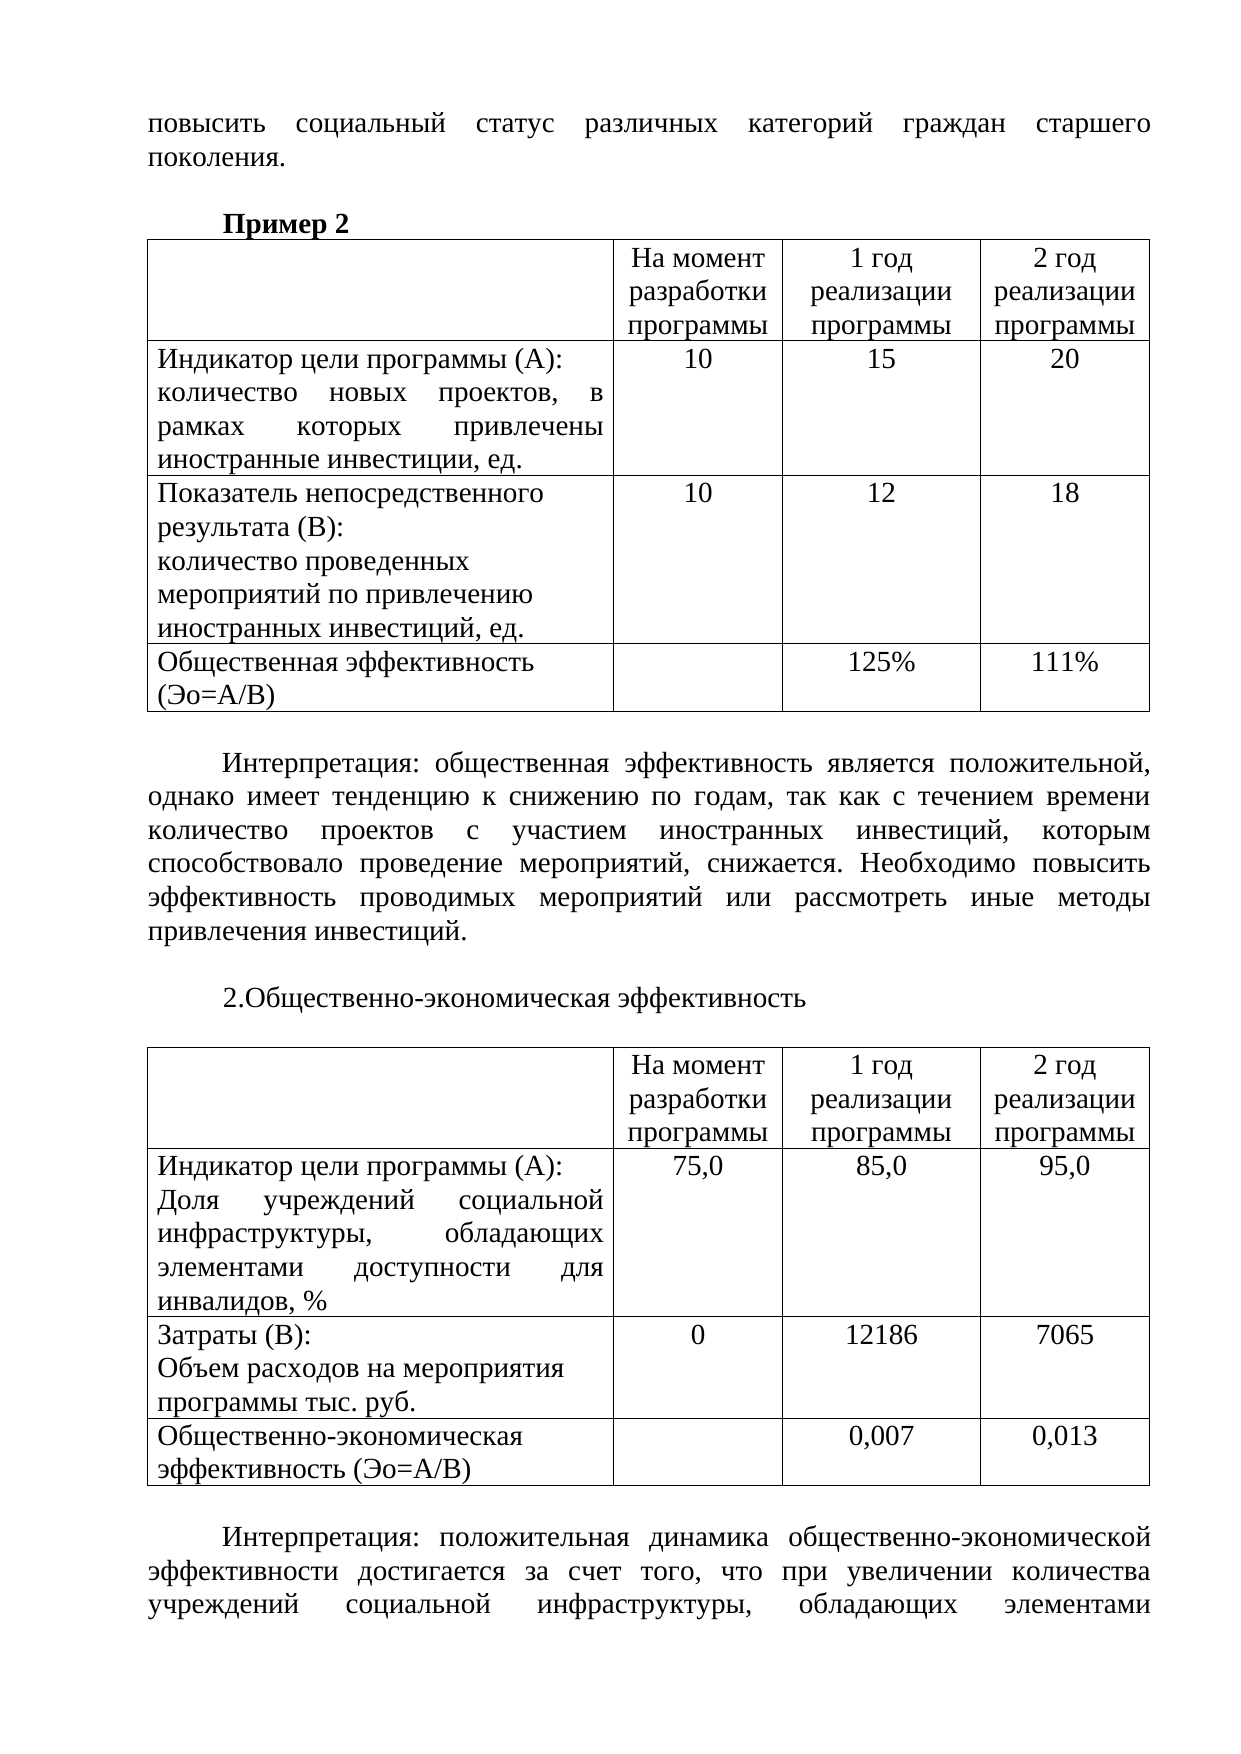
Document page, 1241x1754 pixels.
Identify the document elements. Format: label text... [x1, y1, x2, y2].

table_cell Общественная эффективность (Эо=А/В) [148, 644, 613, 711]
table_cell 125% [783, 644, 980, 711]
table_cell Индикатор цели программы (А): количество новых проектов, в рамках которых привлечены иностранные инвестиции, ед. [148, 341, 613, 475]
table_cell 10 [614, 341, 782, 475]
table_cell 12 [783, 476, 980, 643]
table_cell [614, 1419, 782, 1485]
table_cell 75,0 [614, 1149, 782, 1316]
text Интерпретация: общественная эффективность является положительной, однако имеет тенденцию к снижению по годам, так как с течением времени количество проектов с участием иностранных инвестиций, которым способствовало проведение мероприятий, снижается. Необходимо повысить эффективность проводимых мероприятий или рассмотреть иные методы привлечения инвестиций. [148, 745, 1152, 946]
table_cell 85,0 [783, 1149, 980, 1316]
table_cell 0,007 [783, 1419, 980, 1485]
table_cell 18 [981, 476, 1149, 643]
table_cell 15 [783, 341, 980, 475]
table_cell 7065 [981, 1317, 1149, 1417]
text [148, 105, 1152, 172]
table_header 1 год реализации программы [783, 240, 980, 340]
table_cell 12186 [783, 1317, 980, 1417]
table_cell 10 [614, 476, 782, 643]
table_header [148, 240, 613, 340]
table_cell Затраты (В): Объем расходов на мероприятия программы тыс. руб. [148, 1317, 613, 1417]
table_cell 0,013 [981, 1419, 1149, 1485]
table_cell Общественно-экономическая эффективность (Эо=А/В) [148, 1419, 613, 1485]
table_header На момент разработки программы [614, 240, 782, 340]
table_cell 0 [614, 1317, 782, 1417]
table_header 2 год реализации программы [981, 240, 1149, 340]
text Пример 2 [148, 206, 1152, 239]
table_cell 20 [981, 341, 1149, 475]
table_header [148, 1048, 613, 1148]
table_cell [614, 644, 782, 711]
table_cell 111% [981, 644, 1149, 711]
table_cell Показатель непосредственного результата (В): количество проведенных мероприятий по привлечению иностранных инвестиций, ед. [148, 476, 613, 643]
text 2.Общественно-экономическая эффективность [148, 980, 1152, 1013]
table_header На момент разработки программы [614, 1048, 782, 1148]
table_cell 95,0 [981, 1149, 1149, 1316]
table_cell Индикатор цели программы (А): Доля учреждений социальной инфраструктуры, обладающих элементами доступности для инвалидов, % [148, 1149, 613, 1316]
table_header 2 год реализации программы [981, 1048, 1149, 1148]
table_header 1 год реализации программы [783, 1048, 980, 1148]
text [148, 1519, 1152, 1620]
